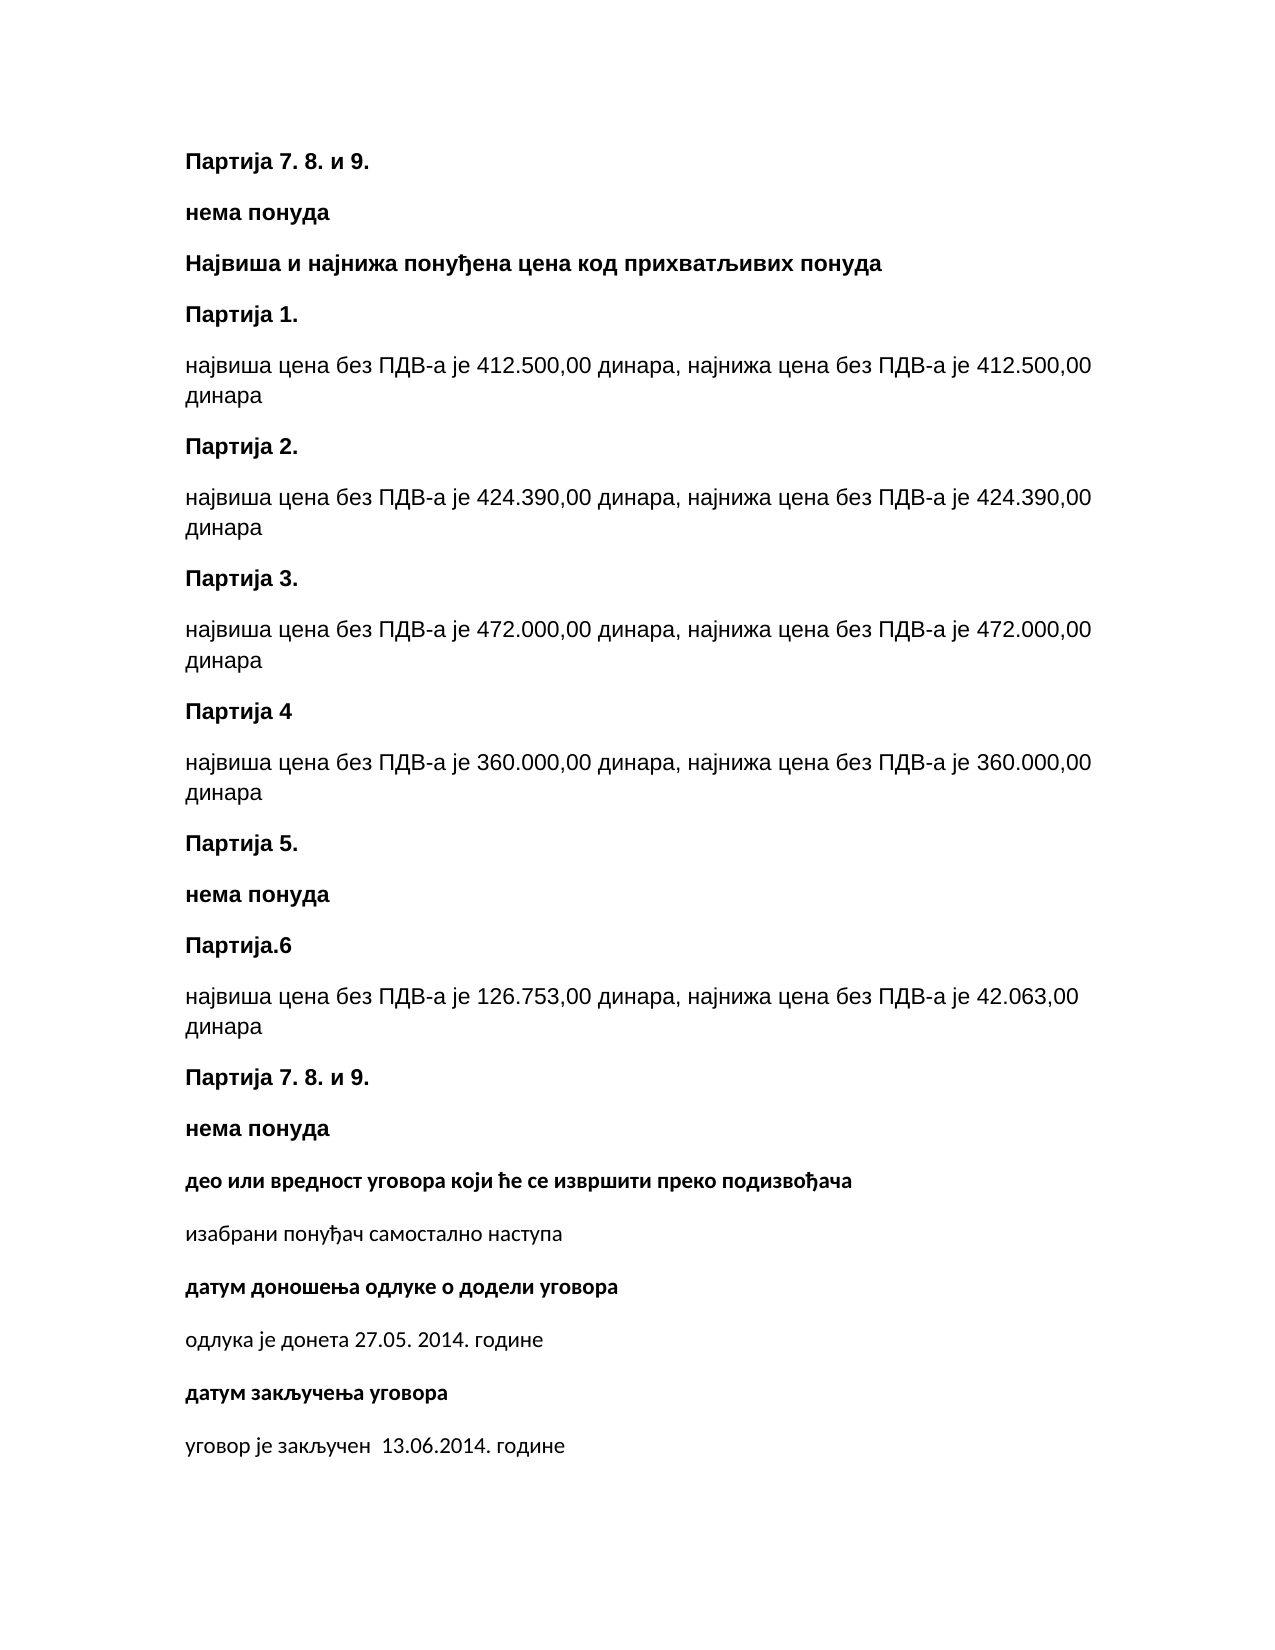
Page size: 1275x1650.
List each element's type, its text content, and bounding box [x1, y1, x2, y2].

text нема понуда [185, 1115, 1127, 1142]
text највиша цена без ПДВ-а је 412.500,00 динара, најнижа цена без ПДВ-а је 412.500,00 динара [185, 352, 1127, 408]
text нема понуда [185, 199, 1127, 225]
text Партија 7. 8. и 9. [185, 148, 1127, 174]
text Партија 5. [185, 830, 1127, 856]
text Партија 1. [185, 301, 1127, 327]
text највиша цена без ПДВ-а је 424.390,00 динара, најнижа цена без ПДВ-а је 424.390,00 динара [185, 484, 1127, 541]
text одлука је донета 27.05. 2014. године [185, 1325, 1127, 1353]
text Партија.6 [185, 932, 1127, 958]
text највиша цена без ПДВ-а је 472.000,00 динара, најнижа цена без ПДВ-а је 472.000,00 динара [185, 616, 1127, 673]
text највиша цена без ПДВ-а је 360.000,00 динара, најнижа цена без ПДВ-а је 360.000,00 динара [185, 749, 1127, 805]
text нема понуда [185, 881, 1127, 907]
text изабрани понуђач самостално наступа [185, 1219, 1127, 1247]
text Партија 7. 8. и 9. [185, 1064, 1127, 1091]
text уговор је закључен 13.06.2014. године [185, 1431, 1127, 1459]
text Највиша и најнижа понуђена цена код прихватљивих понуда [185, 250, 1127, 276]
text датум закључења уговора [185, 1378, 1127, 1406]
text Партија 2. [185, 433, 1127, 459]
text датум доношења одлуке о додели уговора [185, 1272, 1127, 1300]
text део или вредност уговора који ће се извршити преко подизвођача [185, 1166, 1127, 1194]
text највиша цена без ПДВ-а је 126.753,00 динара, најнижа цена без ПДВ-а је 42.063,00 динара [185, 983, 1127, 1039]
text Партија 4 [185, 698, 1127, 724]
text Партија 3. [185, 565, 1127, 592]
